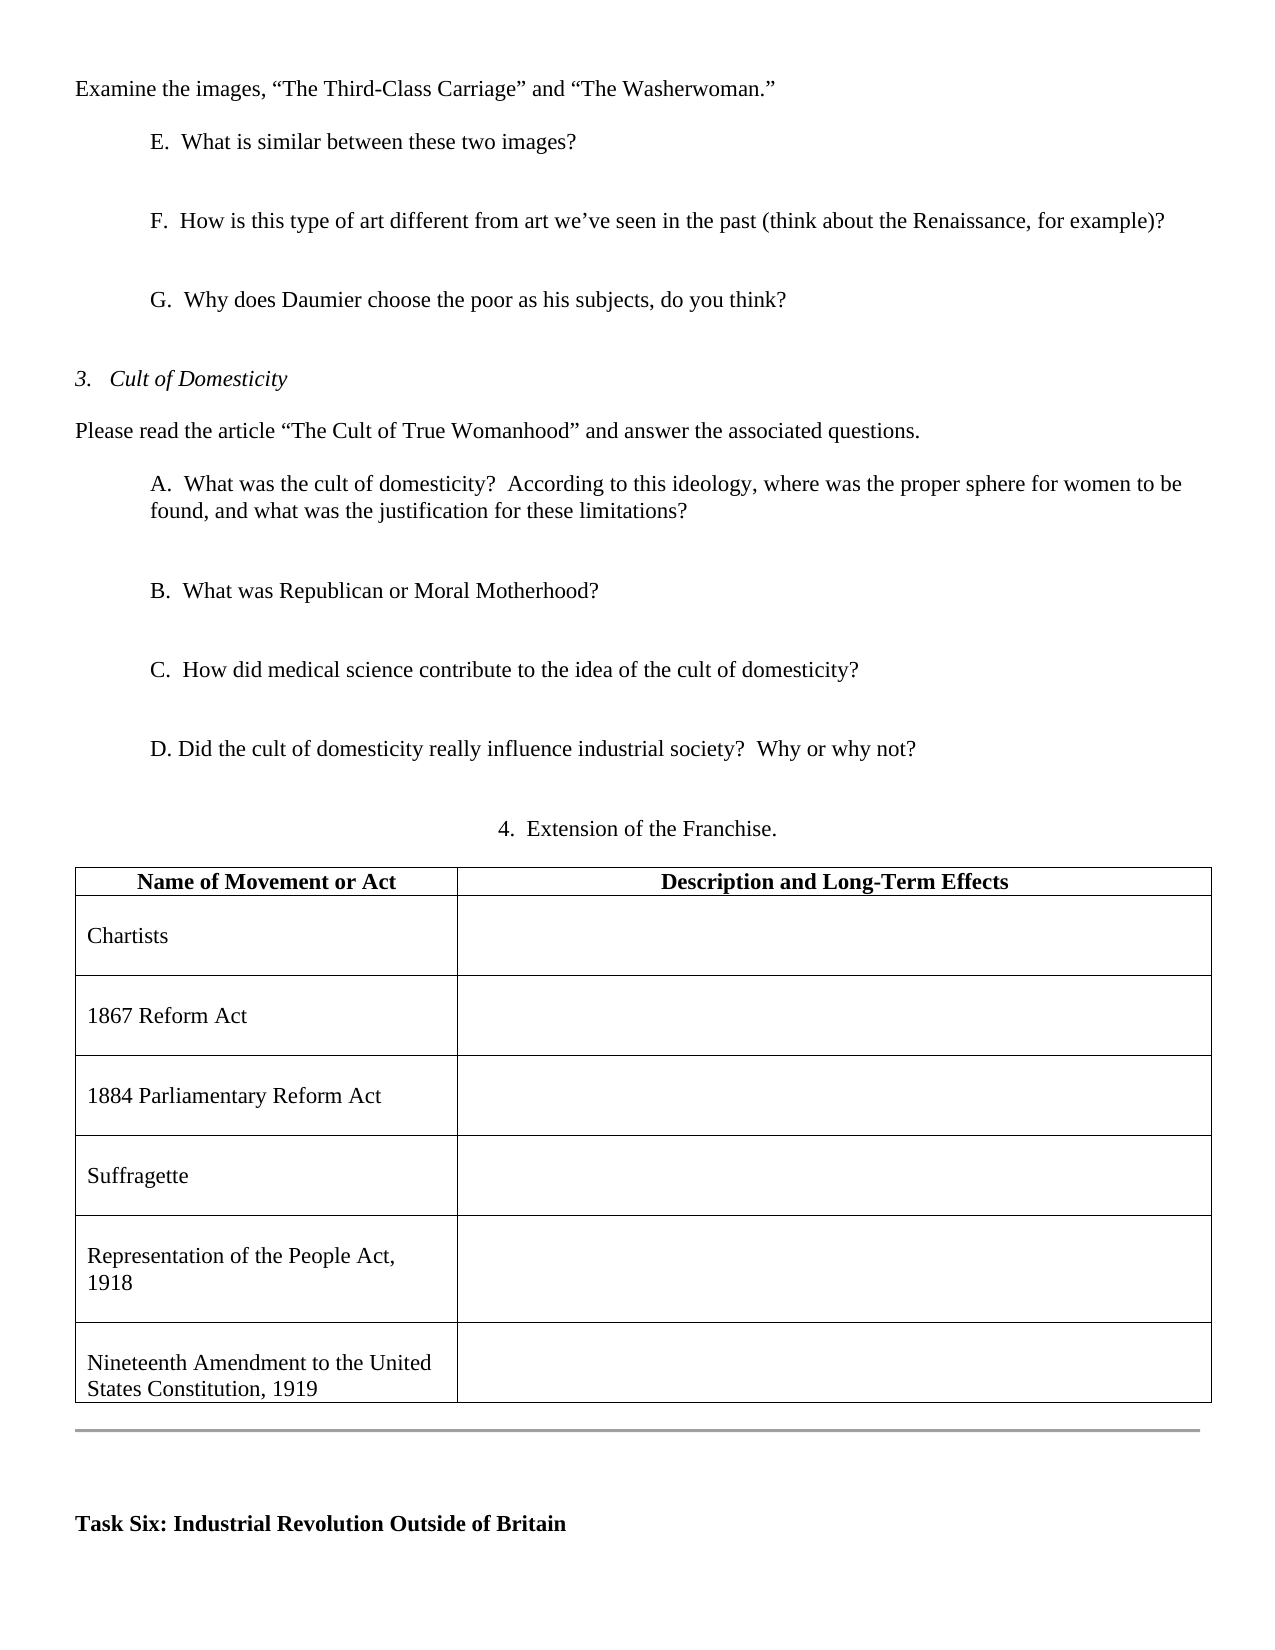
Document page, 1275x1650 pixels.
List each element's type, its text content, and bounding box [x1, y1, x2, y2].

text C. How did medical science contribute to the idea of the cult of domesticity? [75, 656, 1200, 683]
table_cell [458, 896, 1211, 975]
table_cell 1884 Parliamentary Reform Act [76, 1056, 457, 1135]
table_header Name of Movement or Act [76, 868, 457, 895]
text B. What was Republican or Moral Motherhood? [75, 577, 1200, 604]
text 4. Extension of the Franchise. [75, 814, 1200, 841]
table_cell 1867 Reform Act [76, 976, 457, 1055]
table_cell [458, 1056, 1211, 1135]
text Please read the article “The Cult of True Womanhood” and answer the associated questions. [75, 418, 1200, 444]
text F. How is this type of art different from art we’ve seen in the past (think about the Renaissance, for example)? [75, 207, 1200, 233]
table_cell Nineteenth Amendment to the United States Constitution, 1919 [76, 1323, 457, 1402]
table_cell [458, 976, 1211, 1055]
text 3. Cult of Domesticity [75, 365, 1200, 391]
text D. Did the cult of domesticity really influence industrial society? Why or why not? [75, 736, 1200, 762]
text E. What is similar between these two images? [75, 128, 1200, 154]
text Examine the images, “The Third-Class Carriage” and “The Washerwoman.” [75, 75, 1200, 101]
table_cell Representation of the People Act, 1918 [76, 1216, 457, 1322]
table_cell [458, 1323, 1211, 1402]
text Task Six: Industrial Revolution Outside of Britain [75, 1510, 1200, 1536]
table_cell [458, 1136, 1211, 1215]
text A. What was the cult of domesticity? According to this ideology, where was the proper sphere for women to be found, and what was the justification for these limitations? [75, 470, 1200, 523]
text G. Why does Daumier choose the poor as his subjects, do you think? [75, 286, 1200, 312]
table_cell Suffragette [76, 1136, 457, 1215]
table_header Description and Long-Term Effects [458, 868, 1211, 895]
table_cell Chartists [76, 896, 457, 975]
table_cell [458, 1216, 1211, 1322]
